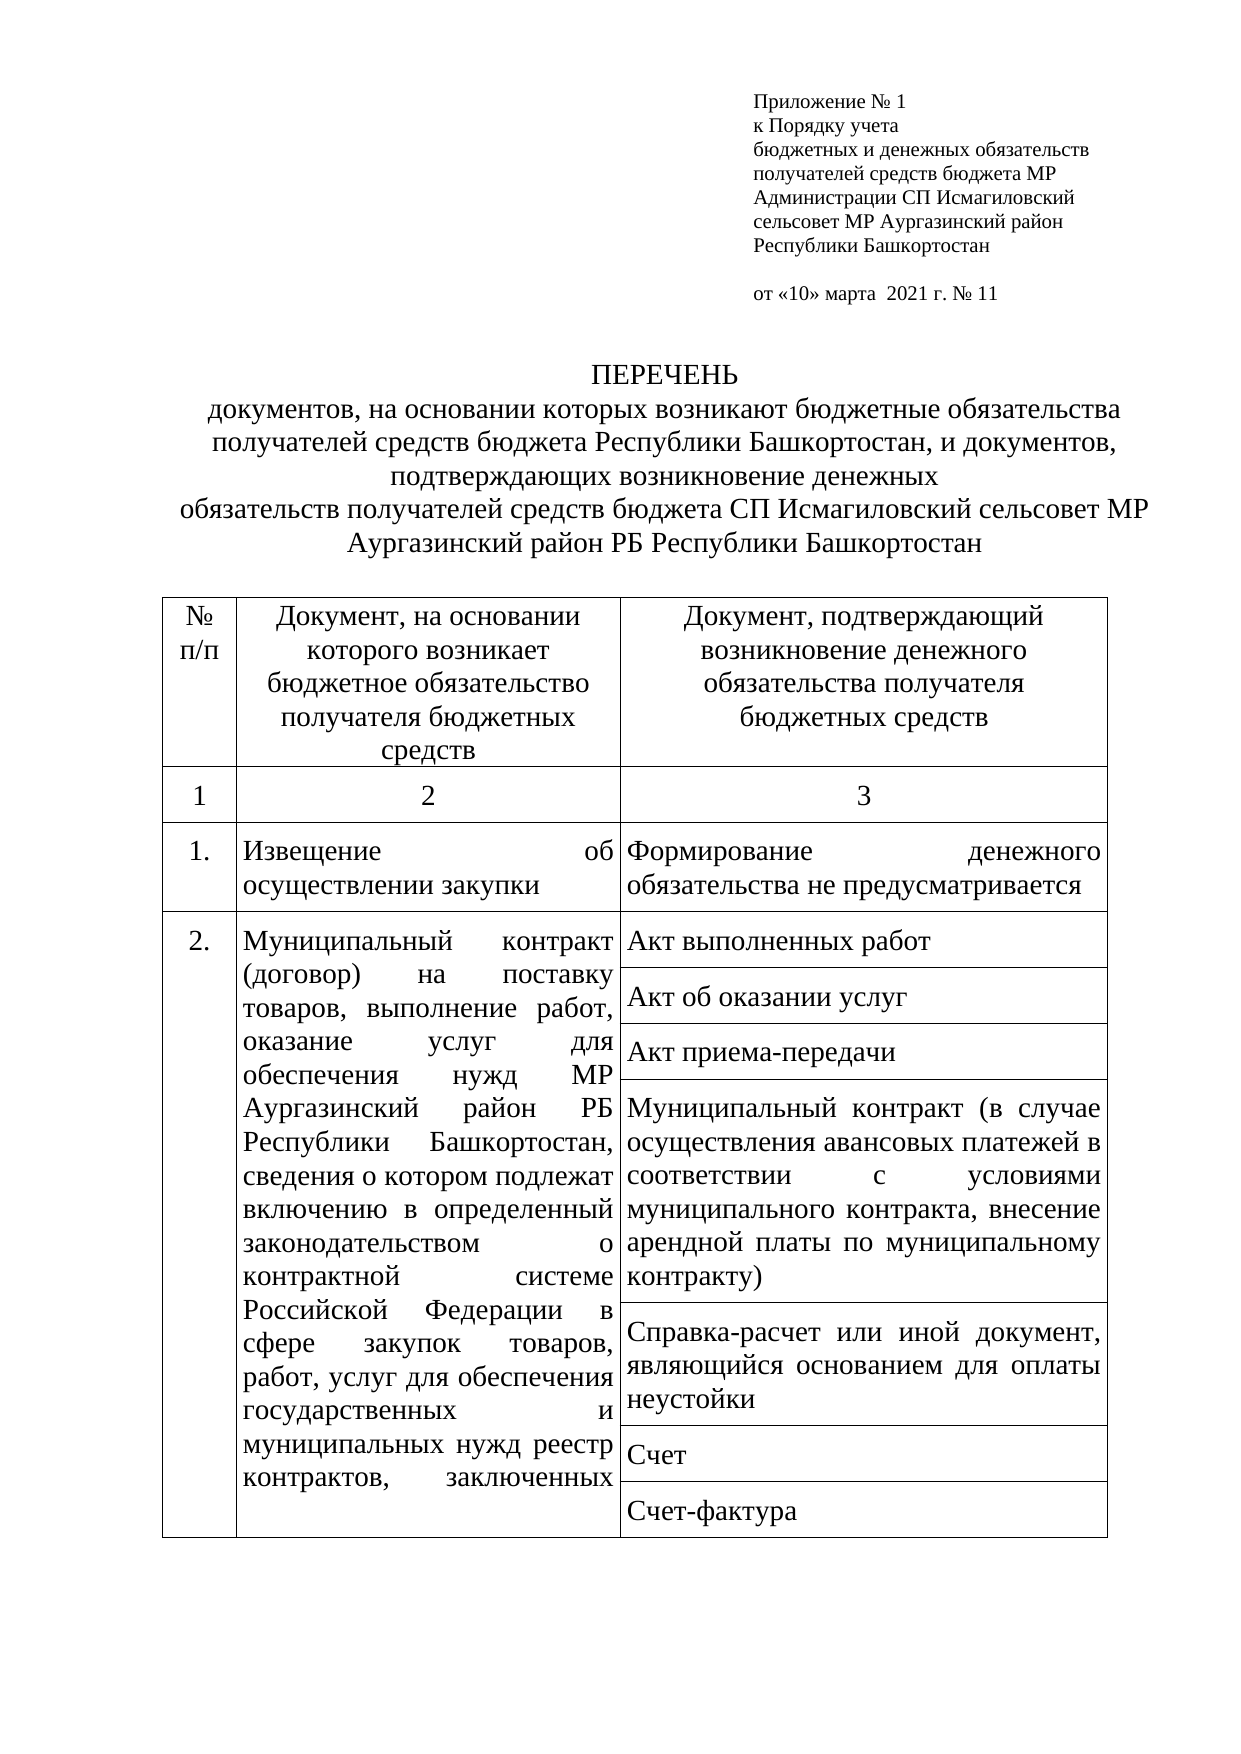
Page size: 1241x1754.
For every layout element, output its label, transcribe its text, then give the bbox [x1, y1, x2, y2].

table_cell Счет [621, 1426, 1107, 1481]
table_cell Муниципальный контракт (договор) на поставку товаров, выполнение работ, оказание услуг для обеспечения нужд МР Аургазинский район РБ Республики Башкортостан, сведения о котором подлежат включению в определенный законодательством о контрактной системе Российской Федерации в сфере закупок товаров, работ, услуг для обеспечения государственных и муниципальных нужд реестр контрактов, заключенных заказчиками, или реестр контрактов, содержащий сведения, составляющие государственную тайну (далее - соответственно муниципальный контракт, реестр контрактов) [237, 912, 620, 1537]
table_cell Муниципальный контракт (в случае осуществления авансовых платежей в соответствии с условиями муниципального контракта, внесение арендной платы по муниципальному контракту) [621, 1080, 1107, 1302]
table_header 3 [621, 767, 1107, 822]
title обязательств получателей средств бюджета СП Исмагиловский сельсовет МР Аургазинский район РБ Республики Башкортостан [177, 491, 1152, 558]
title ПЕРЕЧЕНЬ [177, 357, 1152, 391]
title документов, на основании которых возникают бюджетные обязательства получателей средств бюджета Республики Башкортостан, и документов, подтверждающих возникновение денежных [177, 391, 1152, 491]
table_header № п/п [163, 598, 236, 766]
table_cell Счет-фактура [621, 1482, 1107, 1537]
text бюджетных и денежных обязательств [753, 137, 1152, 161]
table_cell Справка-расчет или иной документ, являющийся основанием для оплаты неустойки [621, 1303, 1107, 1425]
table_cell Формирование денежного обязательства не предусматривается [621, 823, 1107, 911]
table_cell Акт об оказании услуг [621, 968, 1107, 1023]
table_header Документ, подтверждающий возникновение денежного обязательства получателя бюджетных средств [621, 598, 1107, 766]
text Приложение № 1 [753, 89, 1152, 113]
table_cell 1. [163, 823, 236, 911]
table_cell Акт приема-передачи [621, 1024, 1107, 1079]
table_header 2 [237, 767, 620, 822]
text от «10» марта 2021 г. № 11 [753, 281, 1152, 305]
table_header 1 [163, 767, 236, 822]
text получателей средств бюджета МР Администрации СП Исмагиловский сельсовет МР Аургазинский район Республики Башкортостан [753, 161, 1152, 257]
table_cell Извещение об осуществлении закупки [237, 823, 620, 911]
text к Порядку учета [753, 113, 1152, 137]
table_cell 2. [163, 912, 236, 1537]
table_cell Акт выполненных работ [621, 912, 1107, 967]
table_header Документ, на основании которого возникает бюджетное обязательство получателя бюджетных средств [237, 598, 620, 766]
